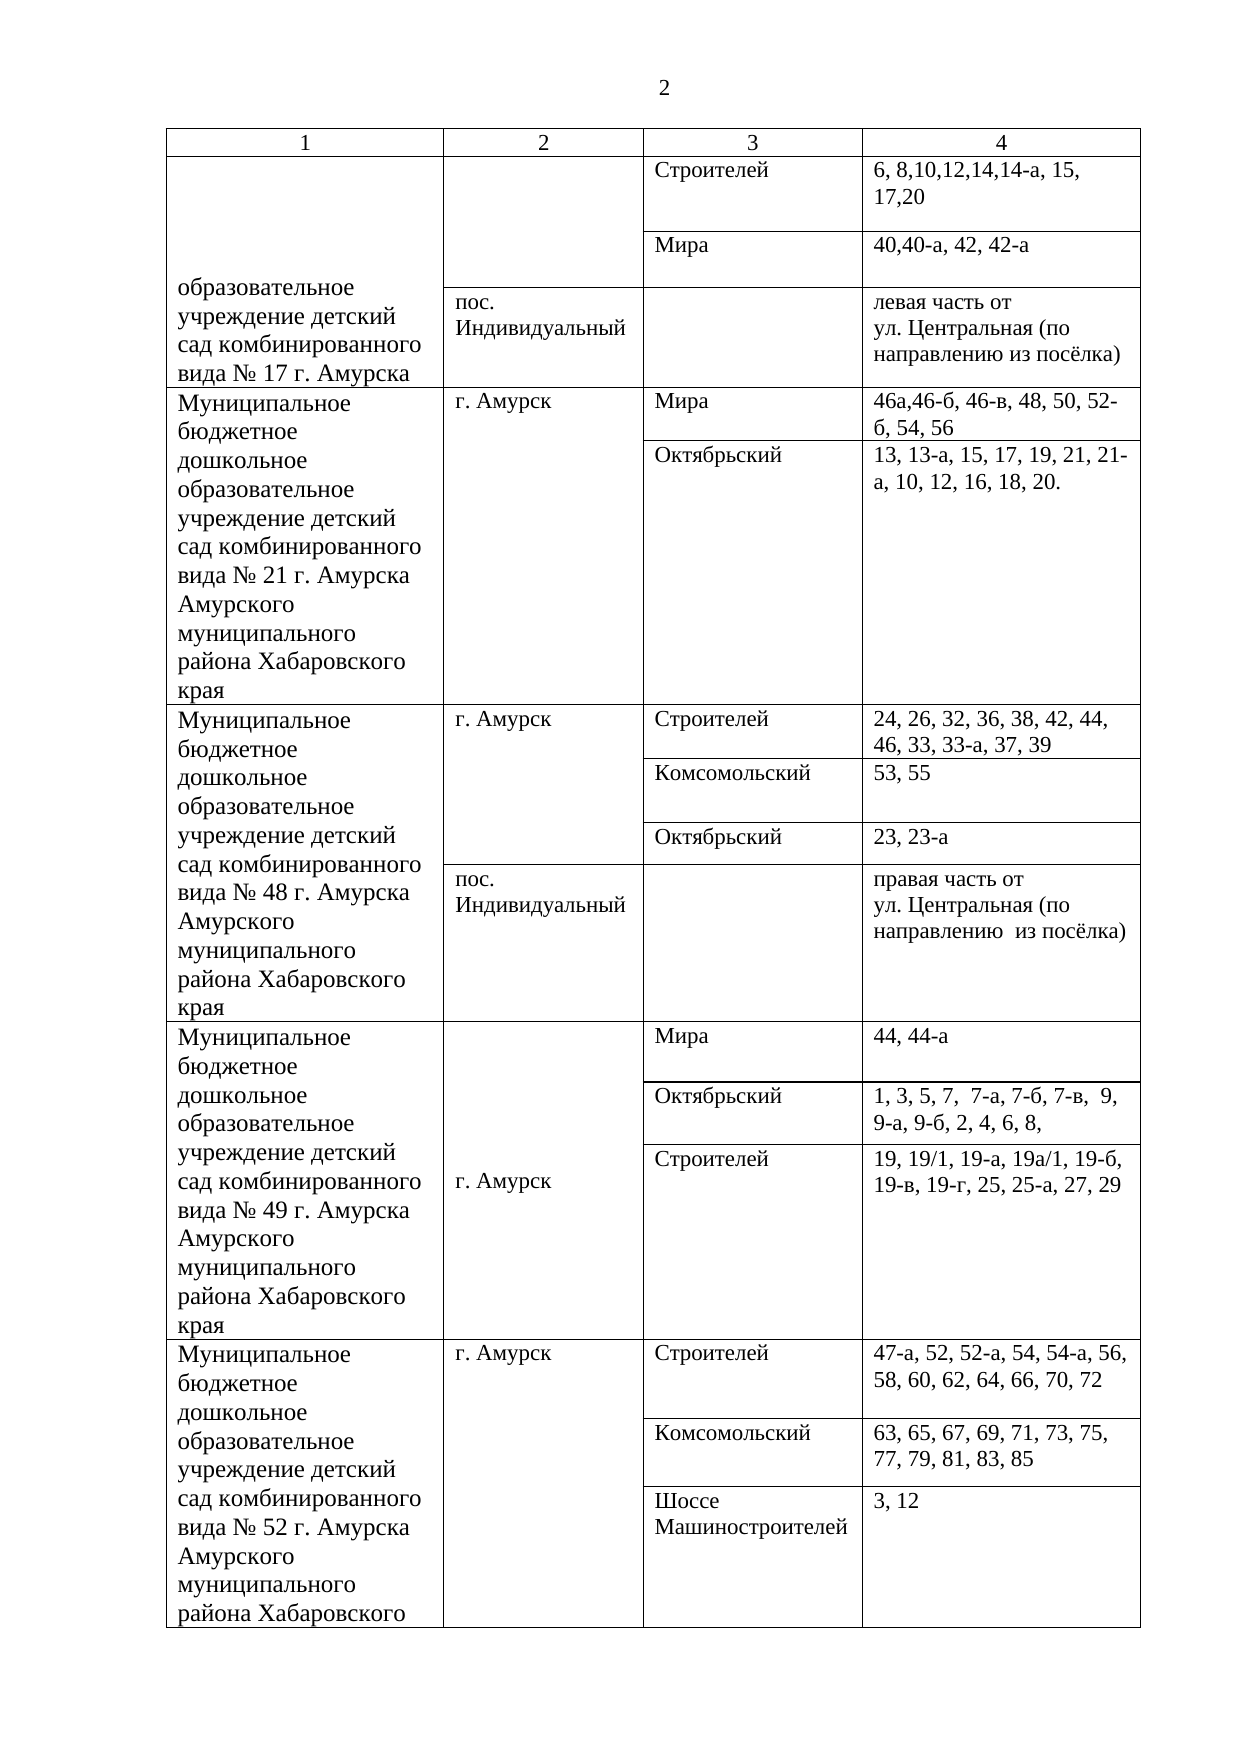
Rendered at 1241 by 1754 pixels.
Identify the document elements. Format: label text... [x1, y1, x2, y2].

table_cell Октябрьский [644, 1083, 862, 1144]
table_cell 24, 26, 32, 36, 38, 42, 44, 46, 33, 33-а, 37, 39 [863, 705, 1140, 758]
table_cell г. Амурск [444, 1340, 643, 1627]
table_cell пос. Индивидуальный [444, 865, 643, 1021]
table_header 3 [644, 129, 862, 156]
table_cell [644, 288, 862, 387]
table_cell Мира [644, 388, 862, 440]
table_cell Мира [644, 1022, 862, 1081]
table_cell Муниципальное бюджетное дошкольное образовательное учреждение детский сад комбинированного вида № 49 г. Амурска Амурского муниципального района Хабаровского края [167, 1022, 443, 1338]
table_cell 19, 19/1, 19-а, 19а/1, 19-б, 19-в, 19-г, 25, 25-а, 27, 29 [863, 1145, 1140, 1338]
table_cell Комсомольский [644, 759, 862, 822]
table_cell Комсомольский [644, 1419, 862, 1486]
table_cell 44, 44-а [863, 1022, 1140, 1081]
table_cell пос. Индивидуальный [444, 288, 643, 387]
table_cell г. Амурск [444, 388, 643, 704]
table_cell Строителей [644, 157, 862, 231]
table_cell 13, 13-а, 15, 17, 19, 21, 21-а, 10, 12, 16, 18, 20. [863, 441, 1140, 704]
table_cell 53, 55 [863, 759, 1140, 822]
table_cell 46а,46-б, 46-в, 48, 50, 52-б, 54, 56 [863, 388, 1140, 440]
table_header 1 [167, 129, 443, 156]
table_header 2 [444, 129, 643, 156]
table_cell Октябрьский [644, 823, 862, 864]
table_cell правая часть от ул. Центральная (по направлению из посёлка) [863, 865, 1140, 1021]
table_cell [644, 865, 862, 1021]
table_cell 47-а, 52, 52-а, 54, 54-а, 56, 58, 60, 62, 64, 66, 70, 72 [863, 1340, 1140, 1417]
table_cell Муниципальное бюджетное дошкольное образовательное учреждение детский сад комбинированного вида № 48 г. Амурска Амурского муниципального района Хабаровского края [167, 705, 443, 1021]
table_cell г. Амурск [444, 1022, 643, 1338]
table_cell г. Амурск [444, 705, 643, 864]
table_cell Мира [644, 232, 862, 287]
table_cell 3, 12 [863, 1487, 1140, 1627]
table_cell 40,40-а, 42, 42-а [863, 232, 1140, 287]
table_cell 1, 3, 5, 7, 7-а, 7-б, 7-в, 9, 9-а, 9-б, 2, 4, 6, 8, [863, 1083, 1140, 1144]
table_cell левая часть от ул. Центральная (по направлению из посёлка) [863, 288, 1140, 387]
table_header 4 [863, 129, 1140, 156]
table_cell Октябрьский [644, 441, 862, 704]
table_cell 23, 23-а [863, 823, 1140, 864]
table_cell Муниципальное бюджетное дошкольное образовательное учреждение детский сад комбинированного вида № 52 г. Амурска Амурского муниципального района Хабаровского края [167, 1340, 443, 1627]
table_cell Строителей [644, 1145, 862, 1338]
table_cell Строителей [644, 1340, 862, 1417]
table_cell 6, 8,10,12,14,14-а, 15, 17,20 [863, 157, 1140, 231]
table_cell Шоссе Машиностроителей [644, 1487, 862, 1627]
table_cell Муниципальное бюджетное дошкольное образовательное учреждение детский сад комбинированного вида № 21 г. Амурска Амурского муниципального района Хабаровского края [167, 388, 443, 704]
table_cell Строителей [644, 705, 862, 758]
table_cell 63, 65, 67, 69, 71, 73, 75, 77, 79, 81, 83, 85 [863, 1419, 1140, 1486]
